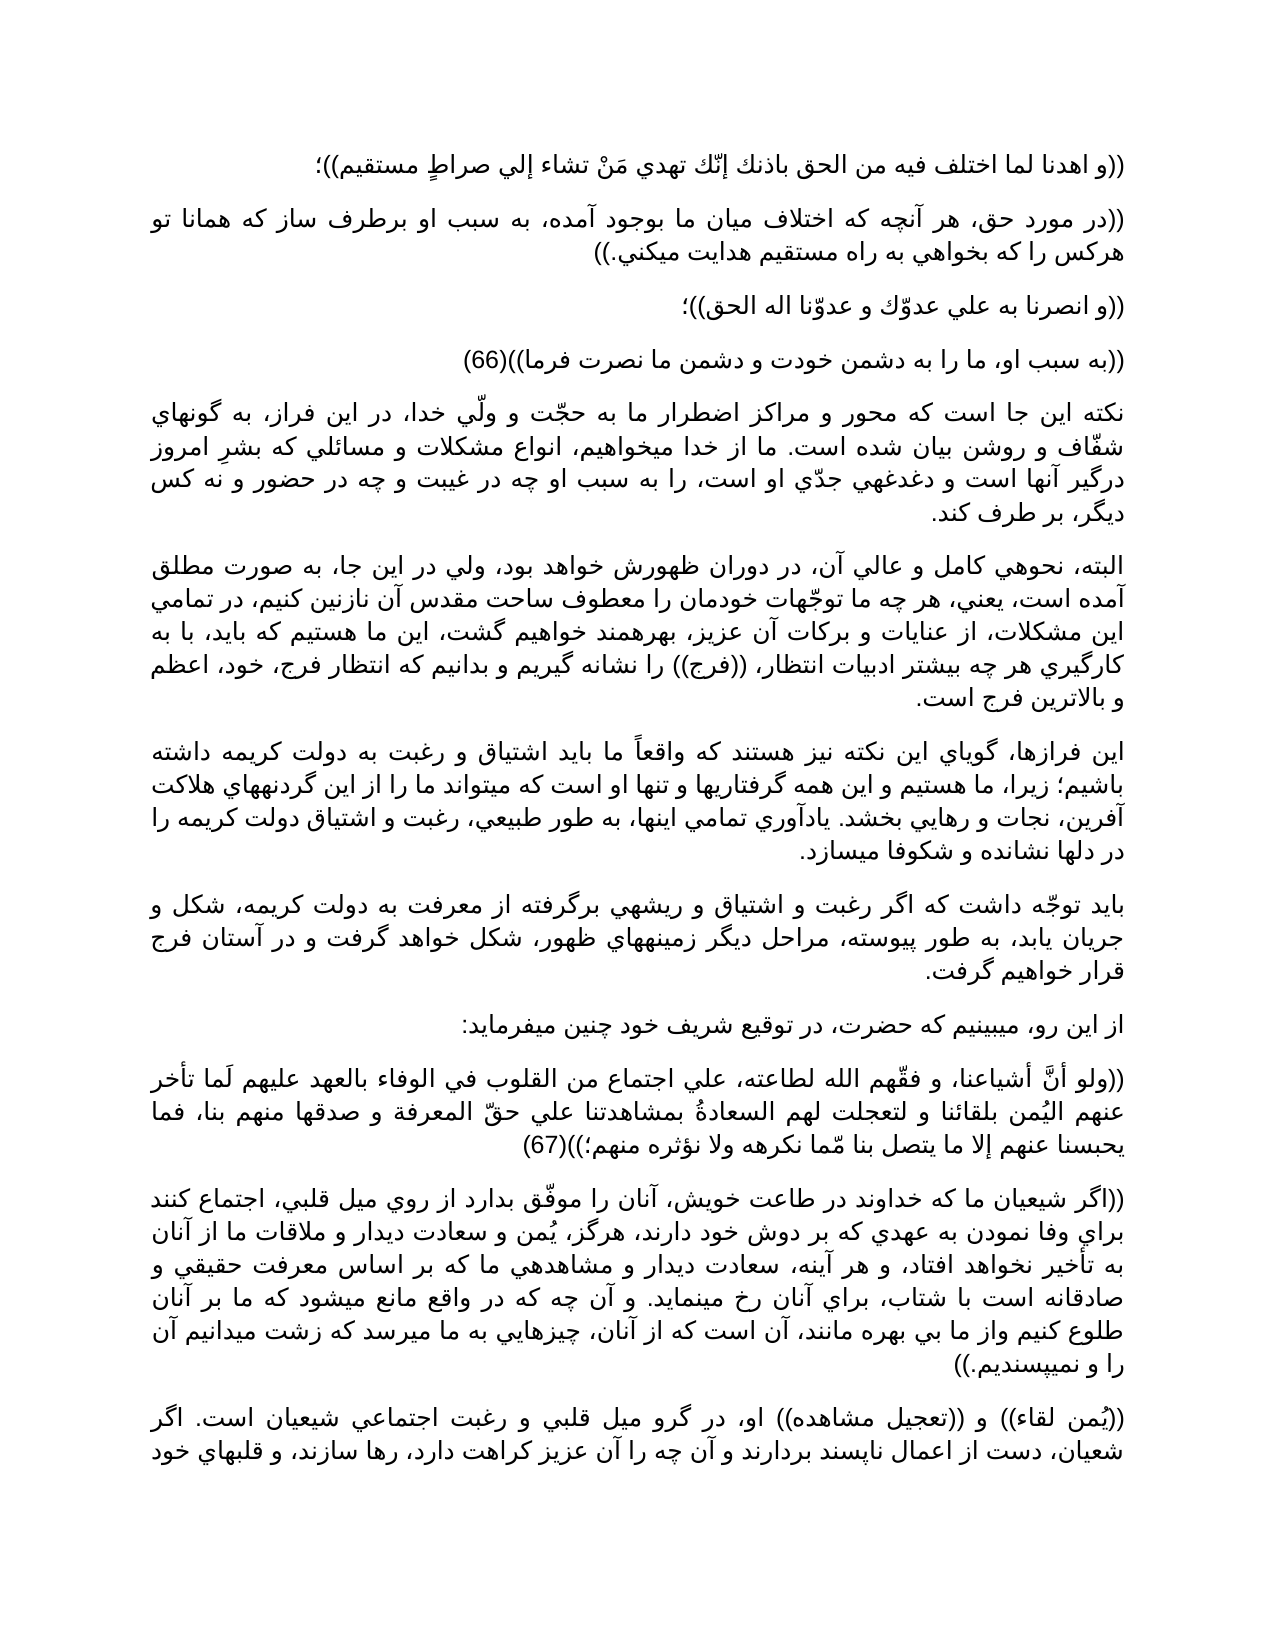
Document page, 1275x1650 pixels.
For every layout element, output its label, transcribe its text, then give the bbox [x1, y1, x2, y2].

text البته، نحوه‏ي كامل و عالي آن، در دوران ظهورش خواهد بود، ولي در اين جا، به صورت مطلق آمده است، يعني، هر چه ما توجّهات خودمان را معطوف ساحت مقدس آن نازنين كنيم، در تمامي اين مشكلات، از عنايات و بركات آن عزيز، بهره‏مند خواهيم گشت، اين ما هستيم كه بايد، با به كارگيري هر چه بيش‏تر ادبيات انتظار، ((فرج)) را نشانه گيريم و بدانيم كه انتظار فرج، خود، اعظم و بالاترين فرج است. [150, 551, 1125, 712]
text ((و اهدنا لما اختلف فيه من الحق باذنك إنّك تهدي مَنْ تشاء إلي صراطٍ مستقيم))؛ [150, 150, 1125, 179]
text ((به سبب او، ما را به دشمن خودت و دشمن ما نصرت فرما))(66) [150, 344, 1125, 373]
text ((و انصرنا به علي عدوّك و عدوّنا اله الحق))؛ [150, 291, 1125, 319]
text ((در مورد حق، هر آنچه كه اختلاف ميان ما بوجود آمده، به سبب او برطرف ساز كه همانا تو هركس را كه بخواهي به راه مستقيم هدايت مي‏كني.)) [150, 204, 1125, 266]
text اين فرازها، گوياي اين نكته نيز هستند كه واقعاً ما بايد اشتياق و رغبت به دولت كريمه داشته باشيم؛ زيرا، ما هستيم و اين همه گرفتاري‏ها و تنها او است كه مي‏تواند ما را از اين گردنه‏هاي هلاكت آفرين، نجات و رهايي بخشد. يادآوري تمامي اين‏ها، به طور طبيعي، رغبت و اشتياق دولت كريمه را در دل‏ها نشان‏ده و شكوفا مي‏سازد. [150, 737, 1125, 865]
text بايد توجّه داشت كه اگر رغبت و اشتياق و ريشه‏ي برگرفته از معرفت به دولت كريمه، شكل و جريان يابد، به طور پيوسته، مراحل ديگر زمينه‏هاي ظهور، شكل خواهد گرفت و در آستان فرج قرار خواهيم گرفت. [150, 890, 1125, 985]
text از اين رو، مي‏بينيم كه حضرت، در توقيع شريف خود چنين مي‏فرمايد: [150, 1010, 1125, 1039]
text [150, 1403, 1125, 1464]
text ((اگر شيعيان ما كه خداوند در طاعت خويش، آنان را موفّق بدارد از روي ميل قلبي، اجتماع كنند براي وفا نمودن به عهدي كه بر دوش خود دارند، هرگز، يُمن و سعادت ديدار و ملاقات ما از آنان به تأخير نخواهد افتاد، و هر آينه، سعادت ديدار و مشاهده‏ي ما كه بر اساس معرفت حقيقي و صادقانه است با شتاب، براي آنان رخ مي‏نمايد. و آن چه كه در واقع مانع مي‏شود كه ما بر آنان طلوع كنيم واز ما بي بهره مانند، آن است كه از آنان، چيزهايي به ما مي‏رسد كه زشت مي‏دانيم آن را و نمي‏پسنديم.)) [150, 1184, 1125, 1378]
text ((ولو أنَّ أشياعنا، و فقّهم الله لطاعته، علي اجتماع من القلوب في الوفاء بالعهد عليهم لَما تأخر عنهم اليُمن بلقائنا و لتعجلت لهم السعادةُ بمشاهدتنا علي حقّ المعرفة و صدقها منهم بنا، فما يحبسنا عنهم إلا ما يتصل بنا مّما نكرهه ولا نؤثره منهم؛))(67) [150, 1064, 1125, 1159]
text نكته اين جا است كه محور و مراكز اضطرار ما به حجّت و ولّي خدا، در اين فراز، به گونه‏اي شفّاف و روشن بيان شده است. ما از خدا مي‏خواهيم، انواع مشكلات و مسائلي كه بشرِ امروز درگير آن‏ها است و دغدغه‏ي جدّي او است، را به سبب او چه در غيبت و چه در حضور و نه كس ديگر، بر طرف كند. [150, 398, 1125, 526]
